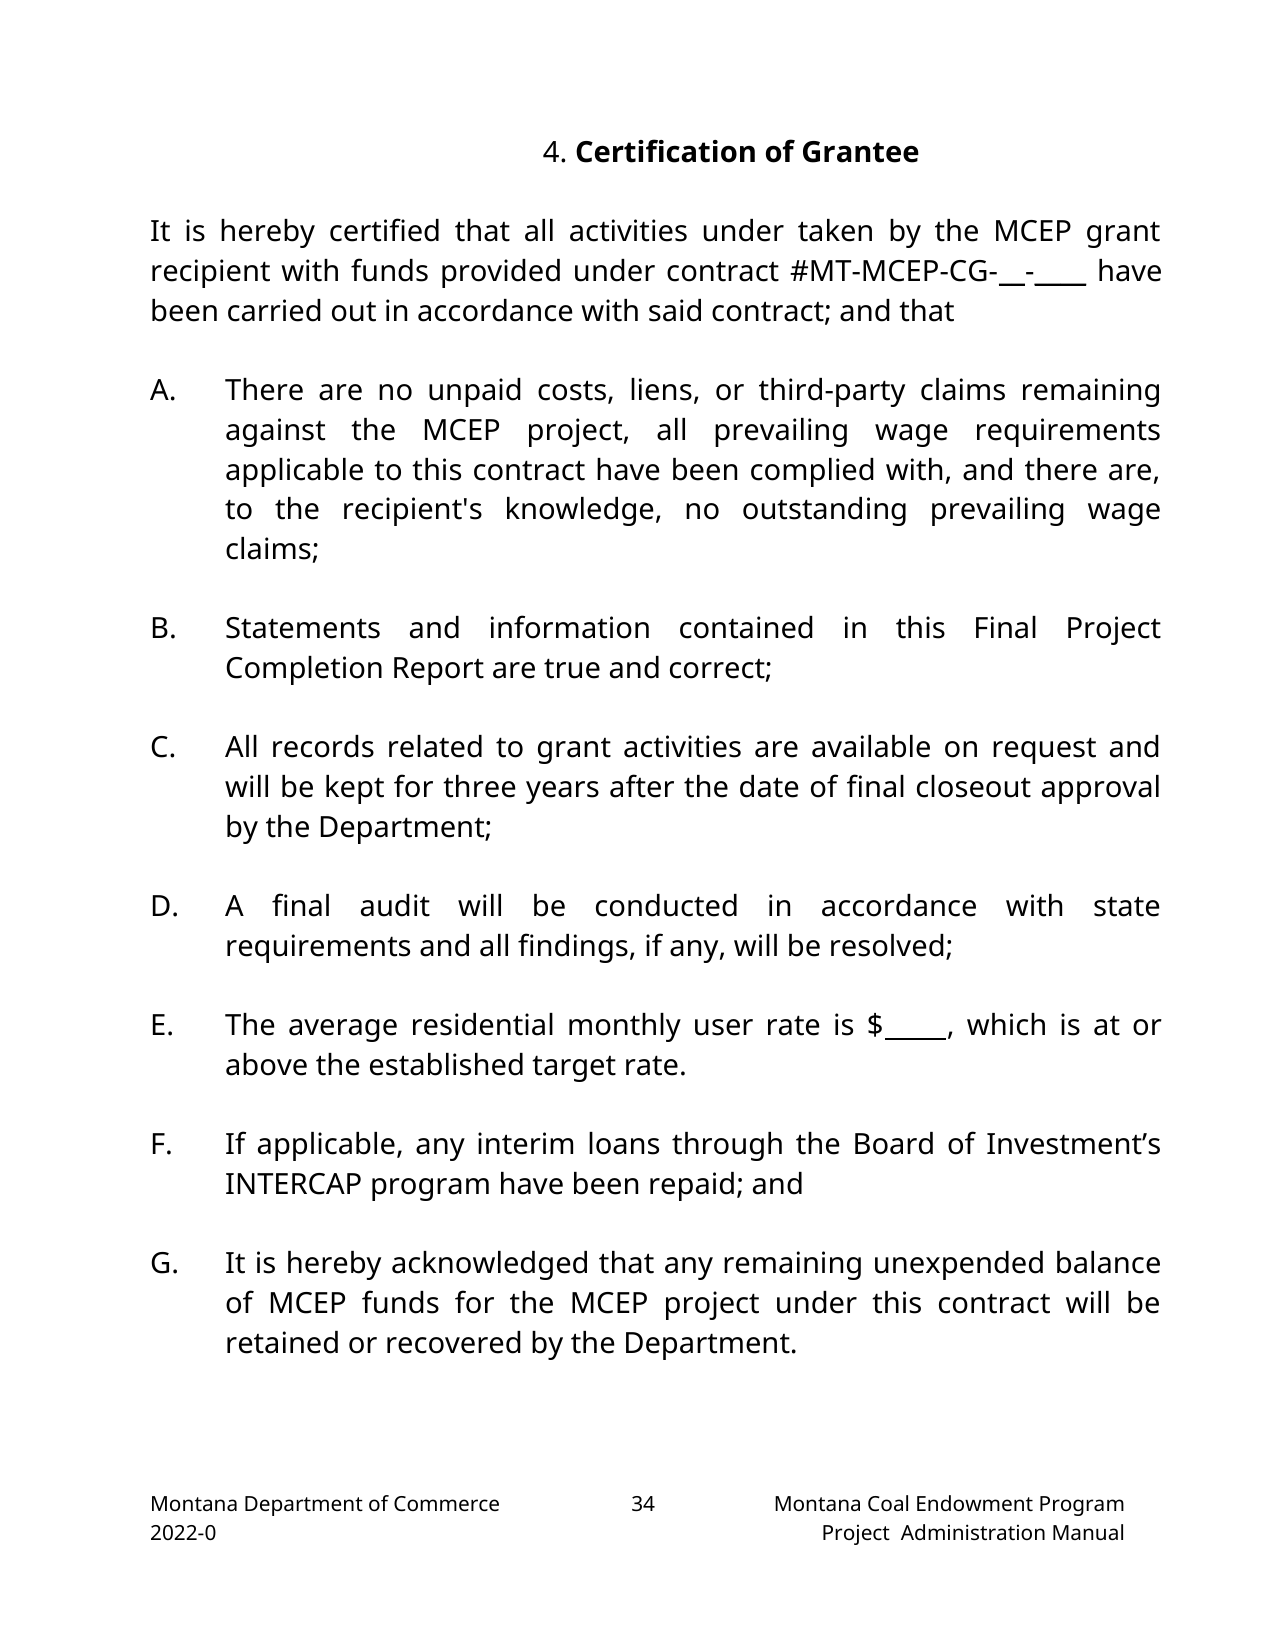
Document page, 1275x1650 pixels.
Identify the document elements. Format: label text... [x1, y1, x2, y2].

list It is hereby acknowledged that any remaining unexpended balance of MCEP funds for the MCEP project under this contract will be retained or recovered by the Department. [150, 1242, 1162, 1362]
list A final audit will be conducted in accordance with state requirements and all findings, if any, will be resolved; [150, 885, 1162, 965]
text 4. Certification of Grantee [150, 131, 1162, 171]
list There are no unpaid costs, liens, or third-party claims remaining against the MCEP project, all prevailing wage requirements applicable to this contract have been complied with, and there are, to the recipient's knowledge, no outstanding prevailing wage claims; [150, 369, 1162, 568]
list If applicable, any interim loans through the Board of Investment’s INTERCAP program have been repaid; and [150, 1123, 1162, 1203]
list The average residential monthly user rate is $ , which is at or above the established target rate. [150, 1004, 1162, 1084]
text It is hereby certified that all activities under taken by the MCEP grant recipient with funds provided under contract #MT-MCEP-CG-__-____ have been carried out in accordance with said contract; and that [150, 211, 1162, 330]
list All records related to grant activities are available on request and will be kept for three years after the date of final closeout approval by the Department; [150, 727, 1162, 846]
list Statements and information contained in this Final Project Completion Report are true and correct; [150, 607, 1162, 687]
